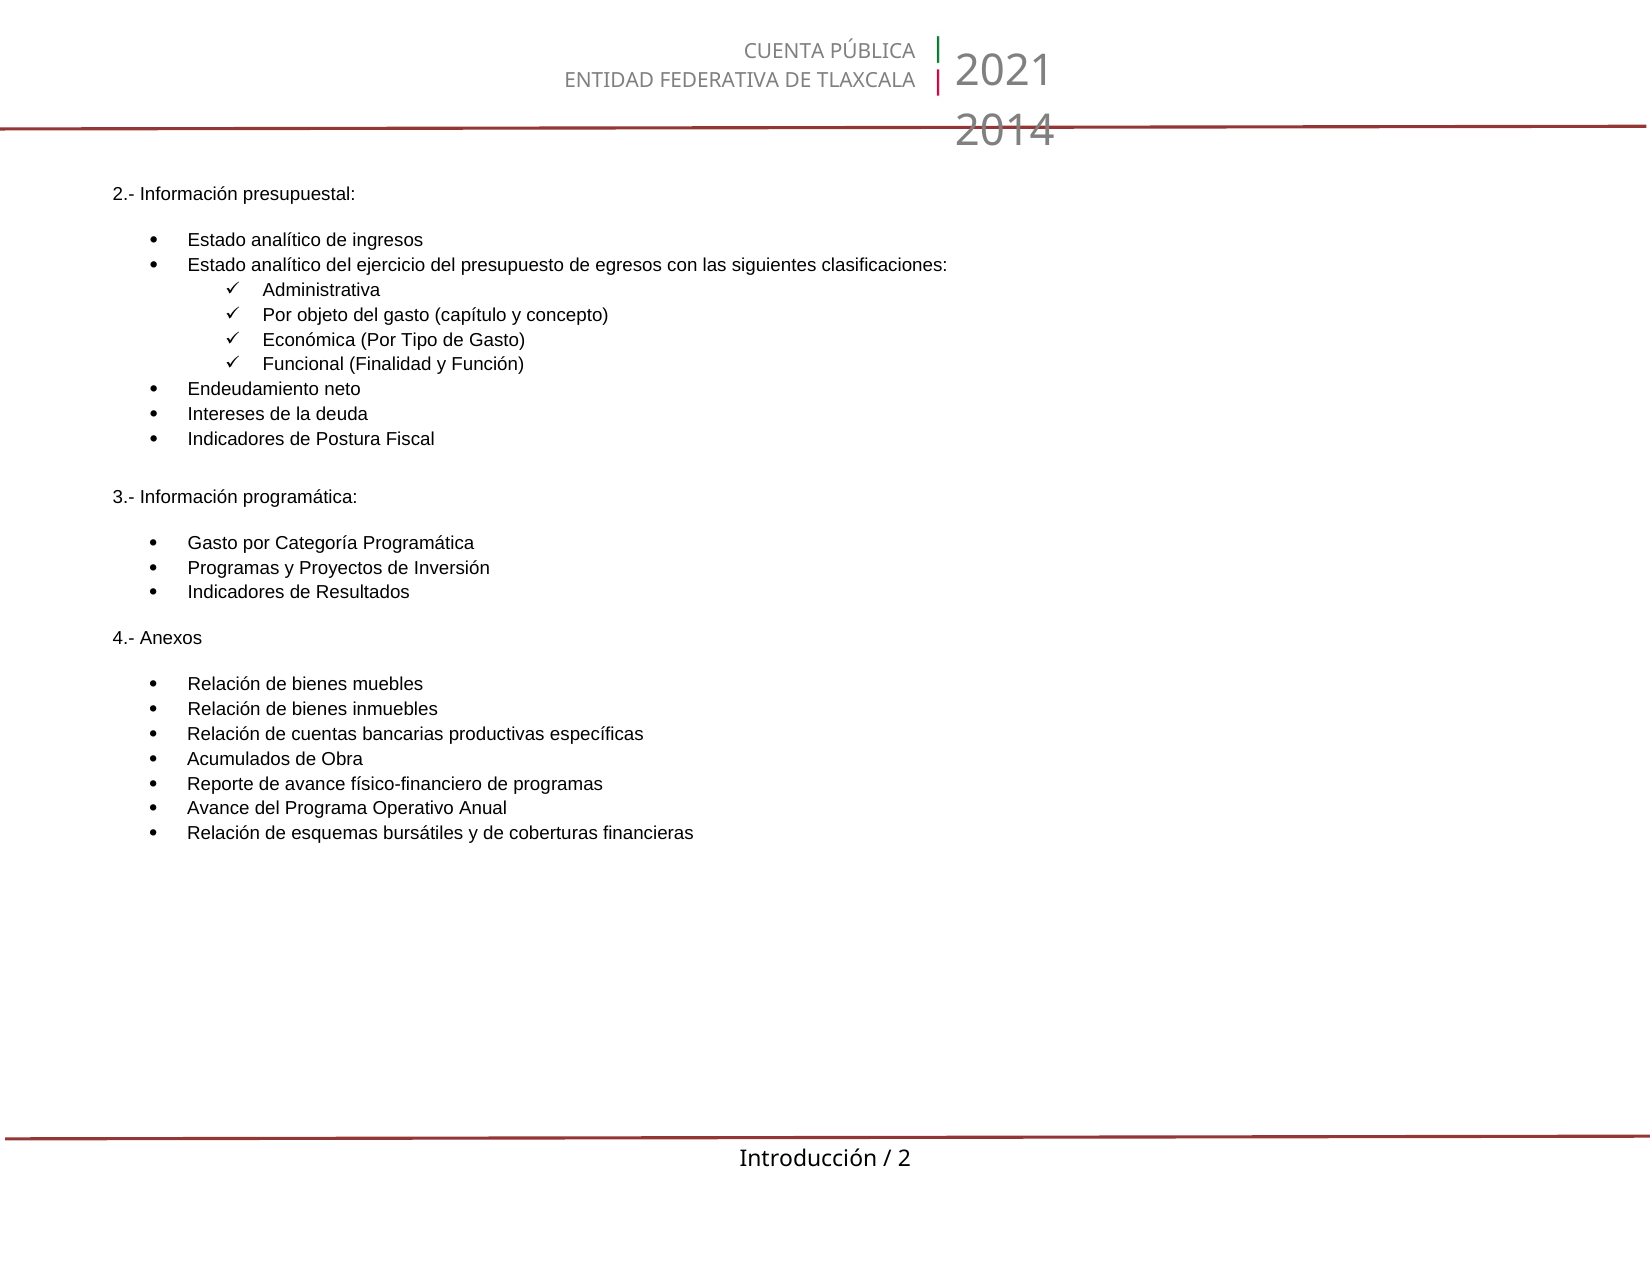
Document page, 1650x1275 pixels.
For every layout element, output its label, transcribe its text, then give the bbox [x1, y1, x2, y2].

list Endeudamiento neto [150, 378, 1537, 400]
list Indicadores de Postura Fiscal [150, 428, 1537, 449]
list Relación de bienes muebles [150, 673, 1537, 694]
list Por objeto del gasto (capítulo y concepto) [225, 303, 1537, 325]
list Intereses de la deuda [150, 403, 1537, 425]
list Acumulados de Obra [150, 747, 1537, 769]
list Relación de cuentas bancarias productivas específicas [150, 722, 1537, 744]
list Indicadores de Resultados [150, 581, 1537, 603]
list Relación de bienes inmuebles [150, 698, 1537, 719]
text 3.- Información programática: [112, 486, 1537, 507]
list Avance del Programa Operativo Anual [150, 797, 1537, 819]
list Administrativa [225, 278, 1537, 300]
list Relación de esquemas bursátiles y de coberturas financieras [150, 822, 1537, 844]
text 2.- Información presupuestal: [112, 183, 1537, 205]
text 4.- Anexos [112, 627, 1537, 649]
list Gasto por Categoría Programática [150, 532, 1537, 553]
list Funcional (Finalidad y Función) [225, 353, 1537, 375]
list Programas y Proyectos de Inversión [150, 556, 1537, 578]
list Estado analítico del ejercicio del presupuesto de egresos con las siguientes clasificaciones: [150, 254, 1537, 275]
picture [930, 27, 951, 99]
list Reporte de avance físico-financiero de programas [150, 772, 1537, 794]
list Económica (Por Tipo de Gasto) [225, 328, 1537, 350]
list Estado analítico de ingresos [150, 229, 1537, 250]
